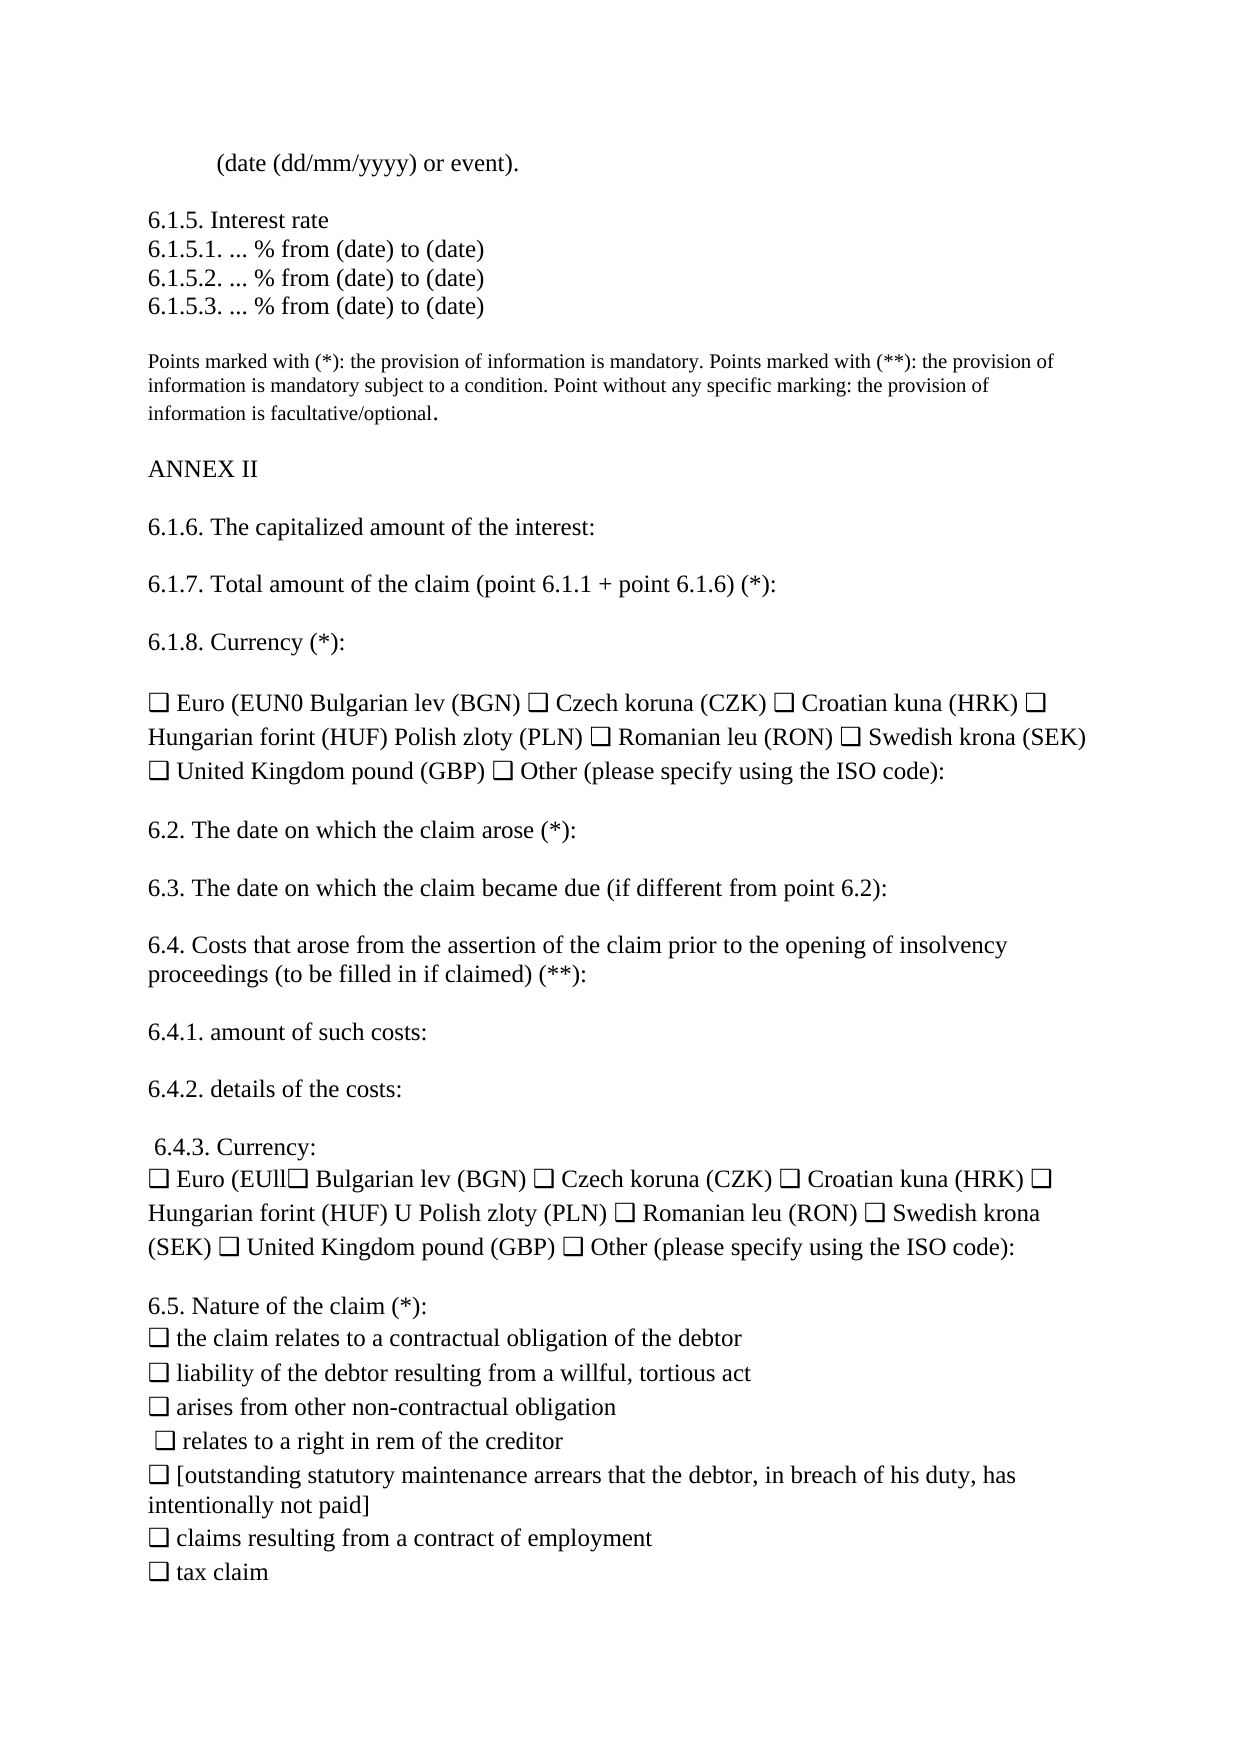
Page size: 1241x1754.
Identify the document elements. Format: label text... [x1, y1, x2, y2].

text (date (dd/mm/yyyy) or event). [148, 148, 1093, 176]
text ANNEX II [148, 454, 1093, 483]
text 6.3. The date on which the claim became due (if different from point 6.2): [148, 873, 1093, 902]
text ❑ [outstanding statutory maintenance arrears that the debtor, in breach of his duty, has intentionally not paid] [148, 1456, 1093, 1519]
text ❑ claims resulting from a contract of employment [148, 1519, 1093, 1553]
text ❑ tax claim [148, 1553, 1093, 1587]
text 6.1.8. Currency (*): [148, 627, 1093, 656]
text 6.1.6. The capitalized amount of the interest: [148, 512, 1093, 541]
text 6.4.1. amount of such costs: [148, 1017, 1093, 1045]
text 6.5. Nature of the claim (*): [148, 1291, 1093, 1320]
text Points marked with (*): the provision of information is mandatory. Points marked with (**): the provision of information is mandatory subject to a condition. Point without any specific marking: the provision of information is facultative/optional. [148, 349, 1093, 426]
text 6.1.7. Total amount of the claim (point 6.1.1 + point 6.1.6) (*): [148, 569, 1093, 598]
text ❑ relates to a right in rem of the creditor [148, 1422, 1093, 1456]
text ❑ liability of the debtor resulting from a willful, tortious act [148, 1354, 1093, 1388]
text 6.4. Costs that arose from the assertion of the claim prior to the opening of insolvency proceedings (to be filled in if claimed) (**): [148, 930, 1093, 988]
text 6.1.5.2. ... % from (date) to (date) [148, 263, 1093, 291]
text 6.4.3. Currency: [148, 1132, 1093, 1160]
text 6.1.5. Interest rate [148, 205, 1093, 234]
text 6.1.5.1. ... % from (date) to (date) [148, 234, 1093, 263]
text 6.4.2. details of the costs: [148, 1074, 1093, 1103]
text ❑ Euro (EUN0 Bulgarian lev (BGN) ❑ Czech koruna (CZK) ❑ Croatian kuna (HRK) ❑ Hungarian forint (HUF) Polish zloty (PLN) ❑ Romanian leu (RON) ❑ Swedish krona (SEK) ❑ United Kingdom pound (GBP) ❑ Other (please specify using the ISO code): [148, 684, 1093, 787]
text 6.1.5.3. ... % from (date) to (date) [148, 291, 1093, 320]
text ❑ arises from other non-contractual obligation [148, 1388, 1093, 1422]
text ❑ the claim relates to a contractual obligation of the debtor [148, 1320, 1093, 1354]
text 6.2. The date on which the claim arose (*): [148, 815, 1093, 844]
text ❑ Euro (EUll❑ Bulgarian lev (BGN) ❑ Czech koruna (CZK) ❑ Croatian kuna (HRK) ❑ Hungarian forint (HUF) U Polish zloty (PLN) ❑ Romanian leu (RON) ❑ Swedish krona (SEK) ❑ United Kingdom pound (GBP) ❑ Other (please specify using the ISO code): [148, 1160, 1093, 1263]
